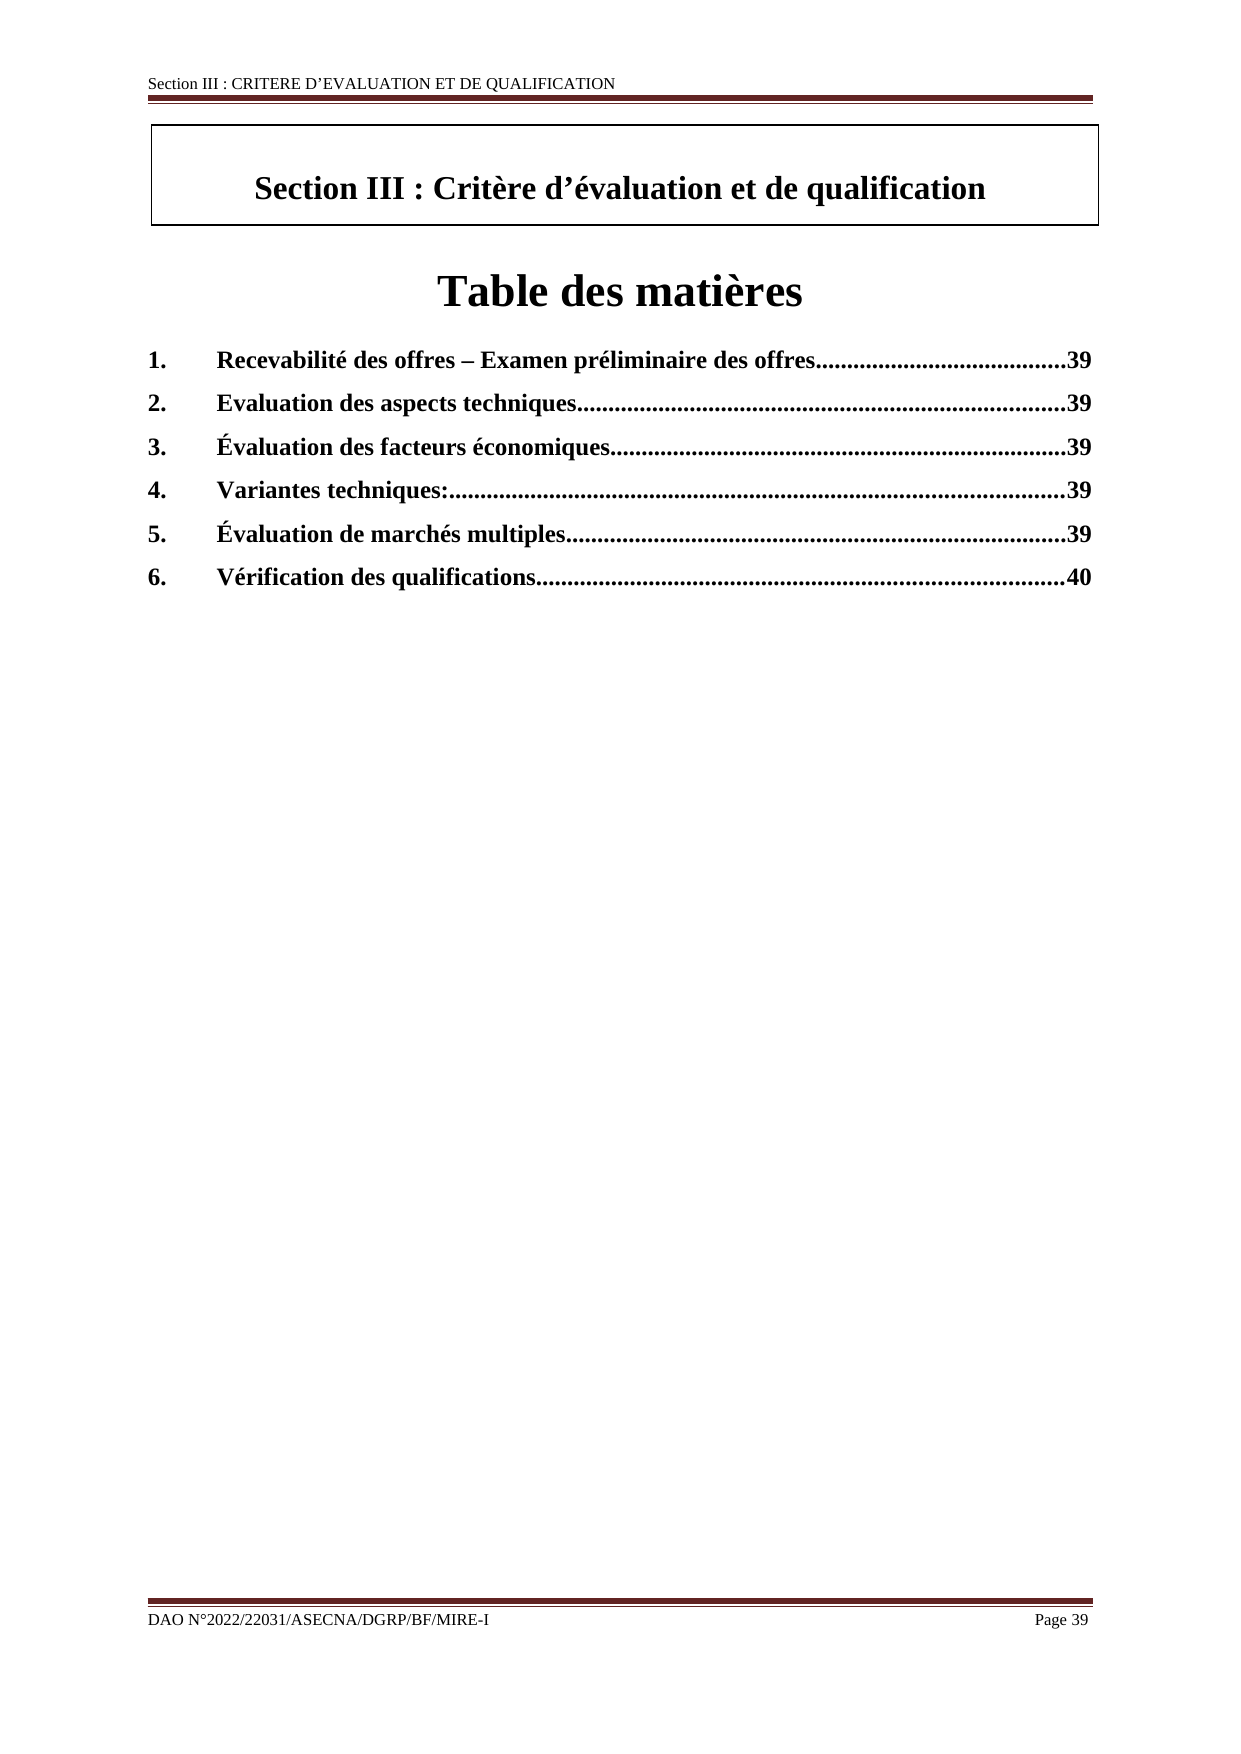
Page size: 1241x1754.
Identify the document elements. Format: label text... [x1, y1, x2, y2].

text Table des matières [148, 263, 1093, 316]
subtitle Section III : Critère d’évaluation et de qualification [152, 168, 1093, 207]
text 1. Recevabilité des offres – Examen préliminaire des offres 39 [148, 345, 1093, 374]
text 5. Évaluation de marchés multiples 39 [148, 519, 1093, 547]
text 6. Vérification des qualifications 40 [148, 562, 1093, 591]
text 4. Variantes techniques: 39 [148, 475, 1093, 504]
text 2. Evaluation des aspects techniques 39 [148, 388, 1093, 417]
text 3. Évaluation des facteurs économiques 39 [148, 432, 1093, 461]
